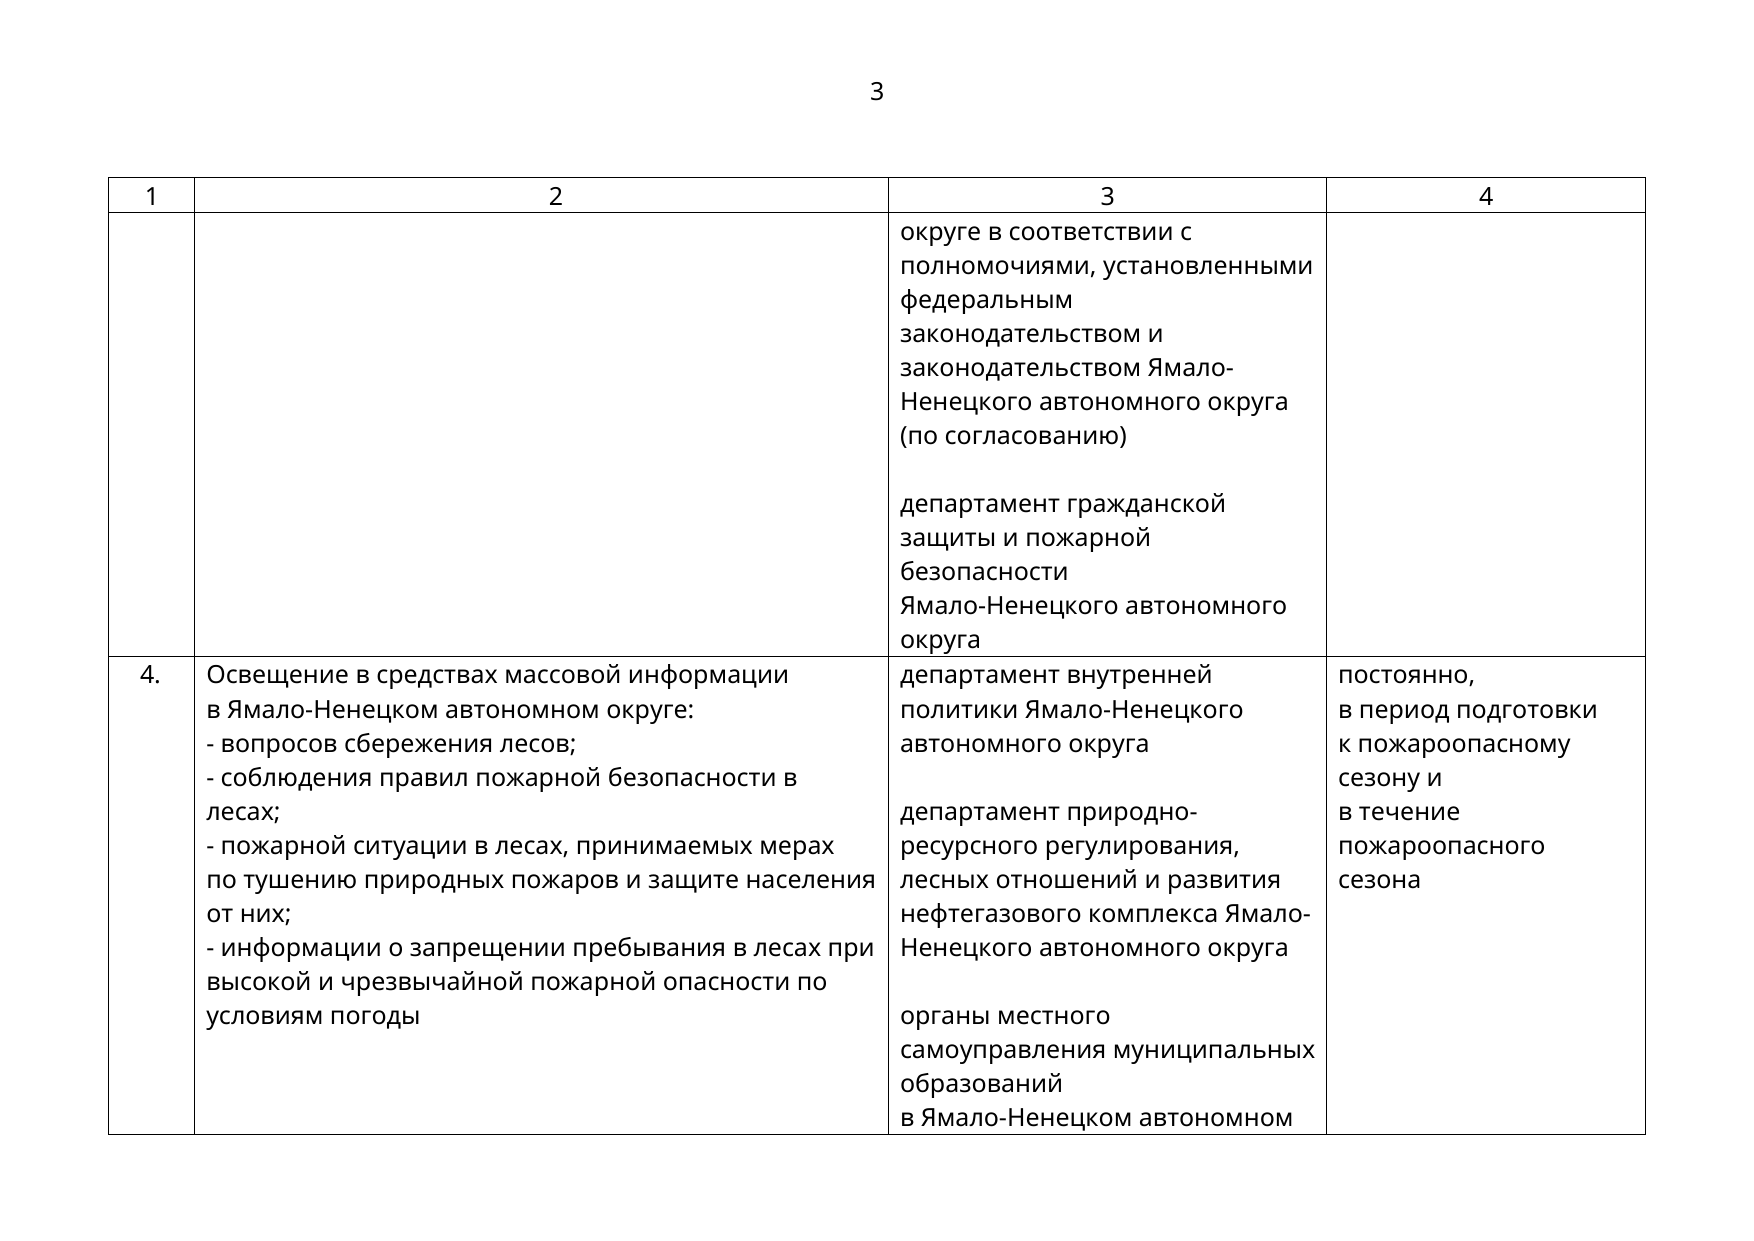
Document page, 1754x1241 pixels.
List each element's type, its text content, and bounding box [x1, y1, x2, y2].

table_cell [195, 657, 888, 1134]
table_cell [889, 657, 1326, 1134]
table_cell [889, 213, 1326, 656]
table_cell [195, 213, 888, 656]
table_cell [109, 657, 194, 1134]
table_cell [1327, 213, 1645, 656]
table_header 4 [1327, 178, 1645, 212]
table_header 3 [889, 178, 1326, 212]
table_header 2 [195, 178, 888, 212]
table_cell [109, 213, 194, 656]
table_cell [1327, 657, 1645, 1134]
table_header 1 [109, 178, 194, 212]
